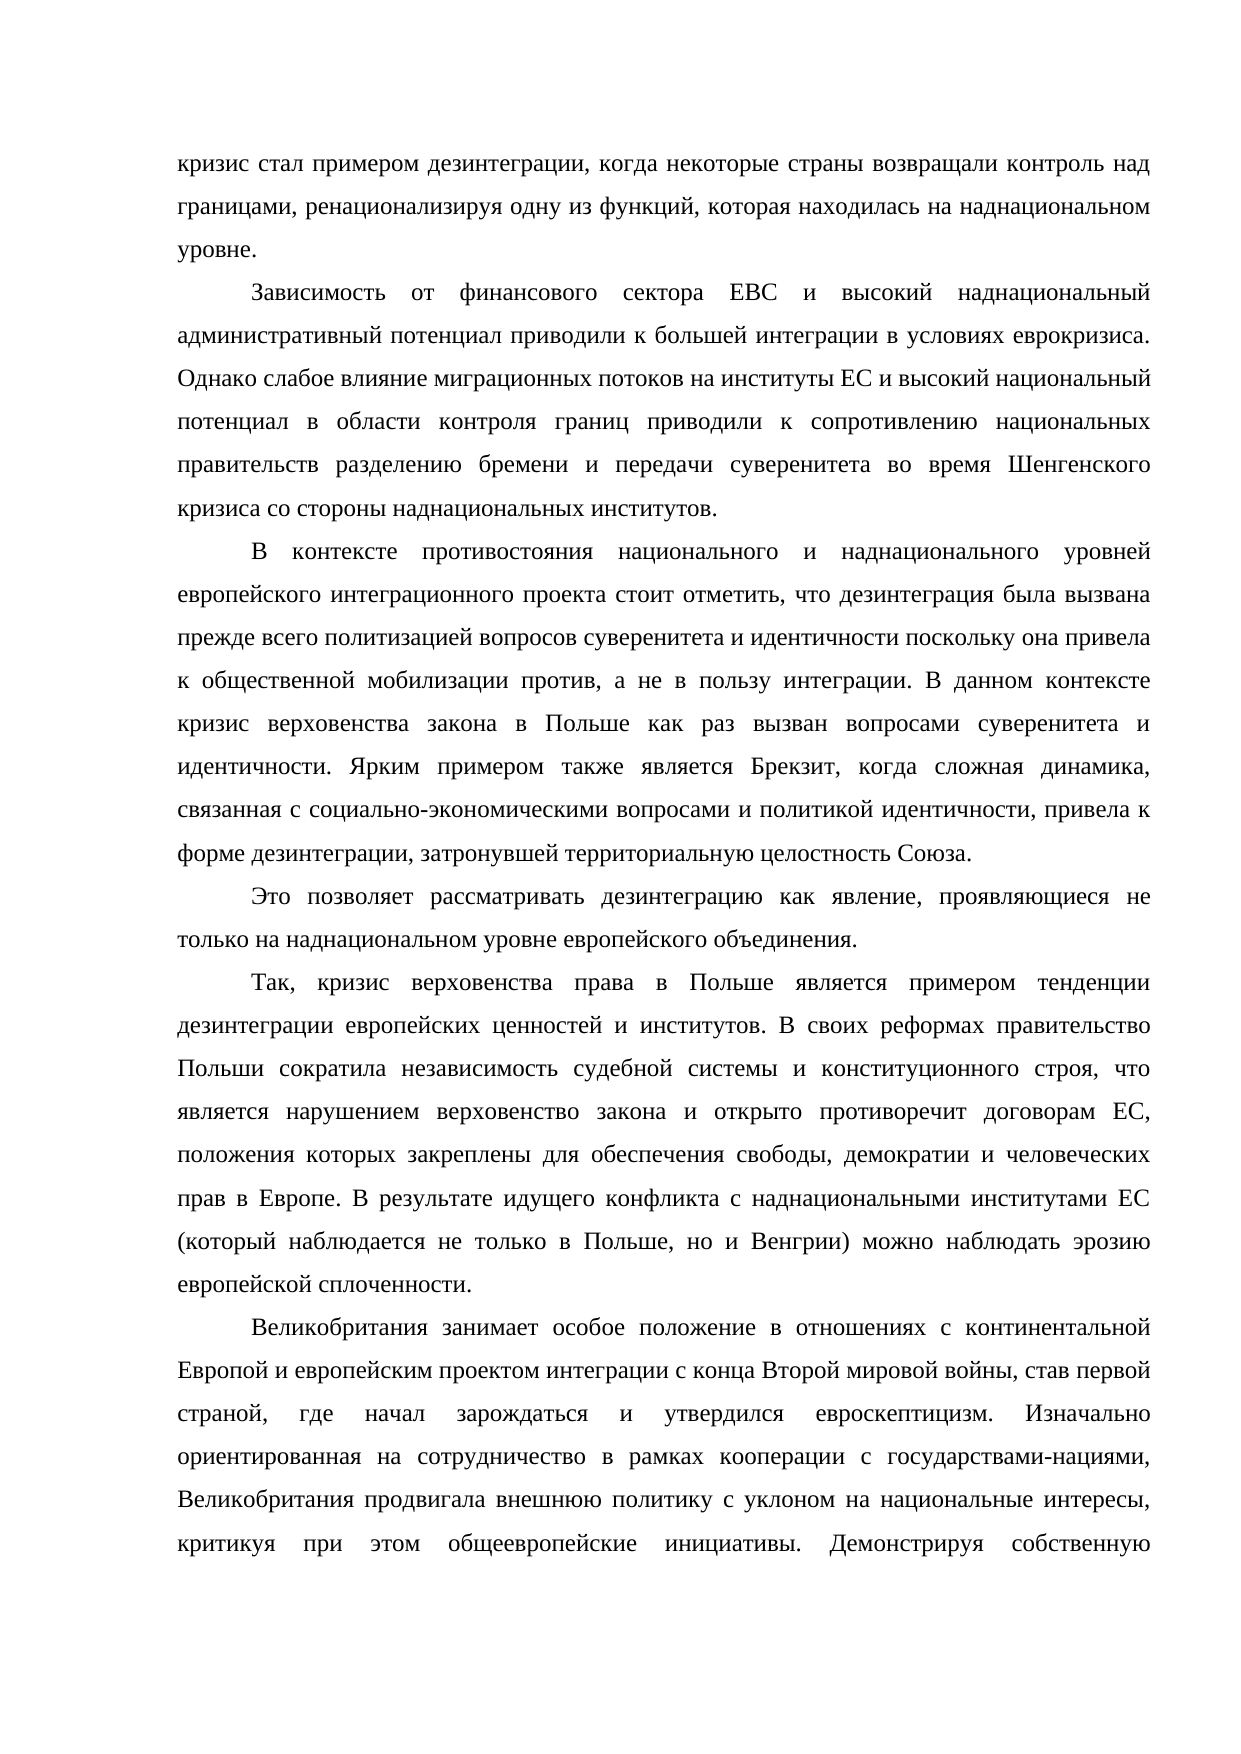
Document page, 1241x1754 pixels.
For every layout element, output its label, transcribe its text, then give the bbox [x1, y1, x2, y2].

text В контексте противостояния национального и наднационального уровней европейского интеграционного проекта стоит отметить, что дезинтеграция была вызвана прежде всего политизацией вопросов суверенитета и идентичности поскольку она привела к общественной мобилизации против, а не в пользу интеграции. В данном контексте кризис верховенства закона в Польше как раз вызван вопросами суверенитета и идентичности. Ярким примером также является Брекзит, когда сложная динамика, связанная с социально-экономическими вопросами и политикой идентичности, привела к форме дезинтеграции, затронувшей территориальную целостность Союза. [177, 536, 1152, 866]
text Зависимость от финансового сектора ЕВС и высокий наднациональный административный потенциал приводили к большей интеграции в условиях еврокризиса. Однако слабое влияние миграционных потоков на институты ЕС и высокий национальный потенциал в области контроля границ приводили к сопротивлению национальных правительств разделению бремени и передачи суверенитета во время Шенгенского кризиса со стороны наднациональных институтов. [177, 277, 1152, 521]
text Так, кризис верховенства права в Польше является примером тенденции дезинтеграции европейских ценностей и институтов. В своих реформах правительство Польши сократила независимость судебной системы и конституционного строя, что является нарушением верховенство закона и открыто противоречит договорам ЕС, положения которых закреплены для обеспечения свободы, демократии и человеческих прав в Европе. В результате идущего конфликта с наднациональными институтами ЕС (который наблюдается не только в Польше, но и Венгрии) можно наблюдать эрозию европейской сплоченности. [177, 967, 1152, 1298]
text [177, 1312, 1152, 1556]
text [177, 148, 1152, 263]
text Это позволяет рассматривать дезинтеграцию как явление, проявляющиеся не только на наднациональном уровне европейского объединения. [177, 881, 1152, 953]
